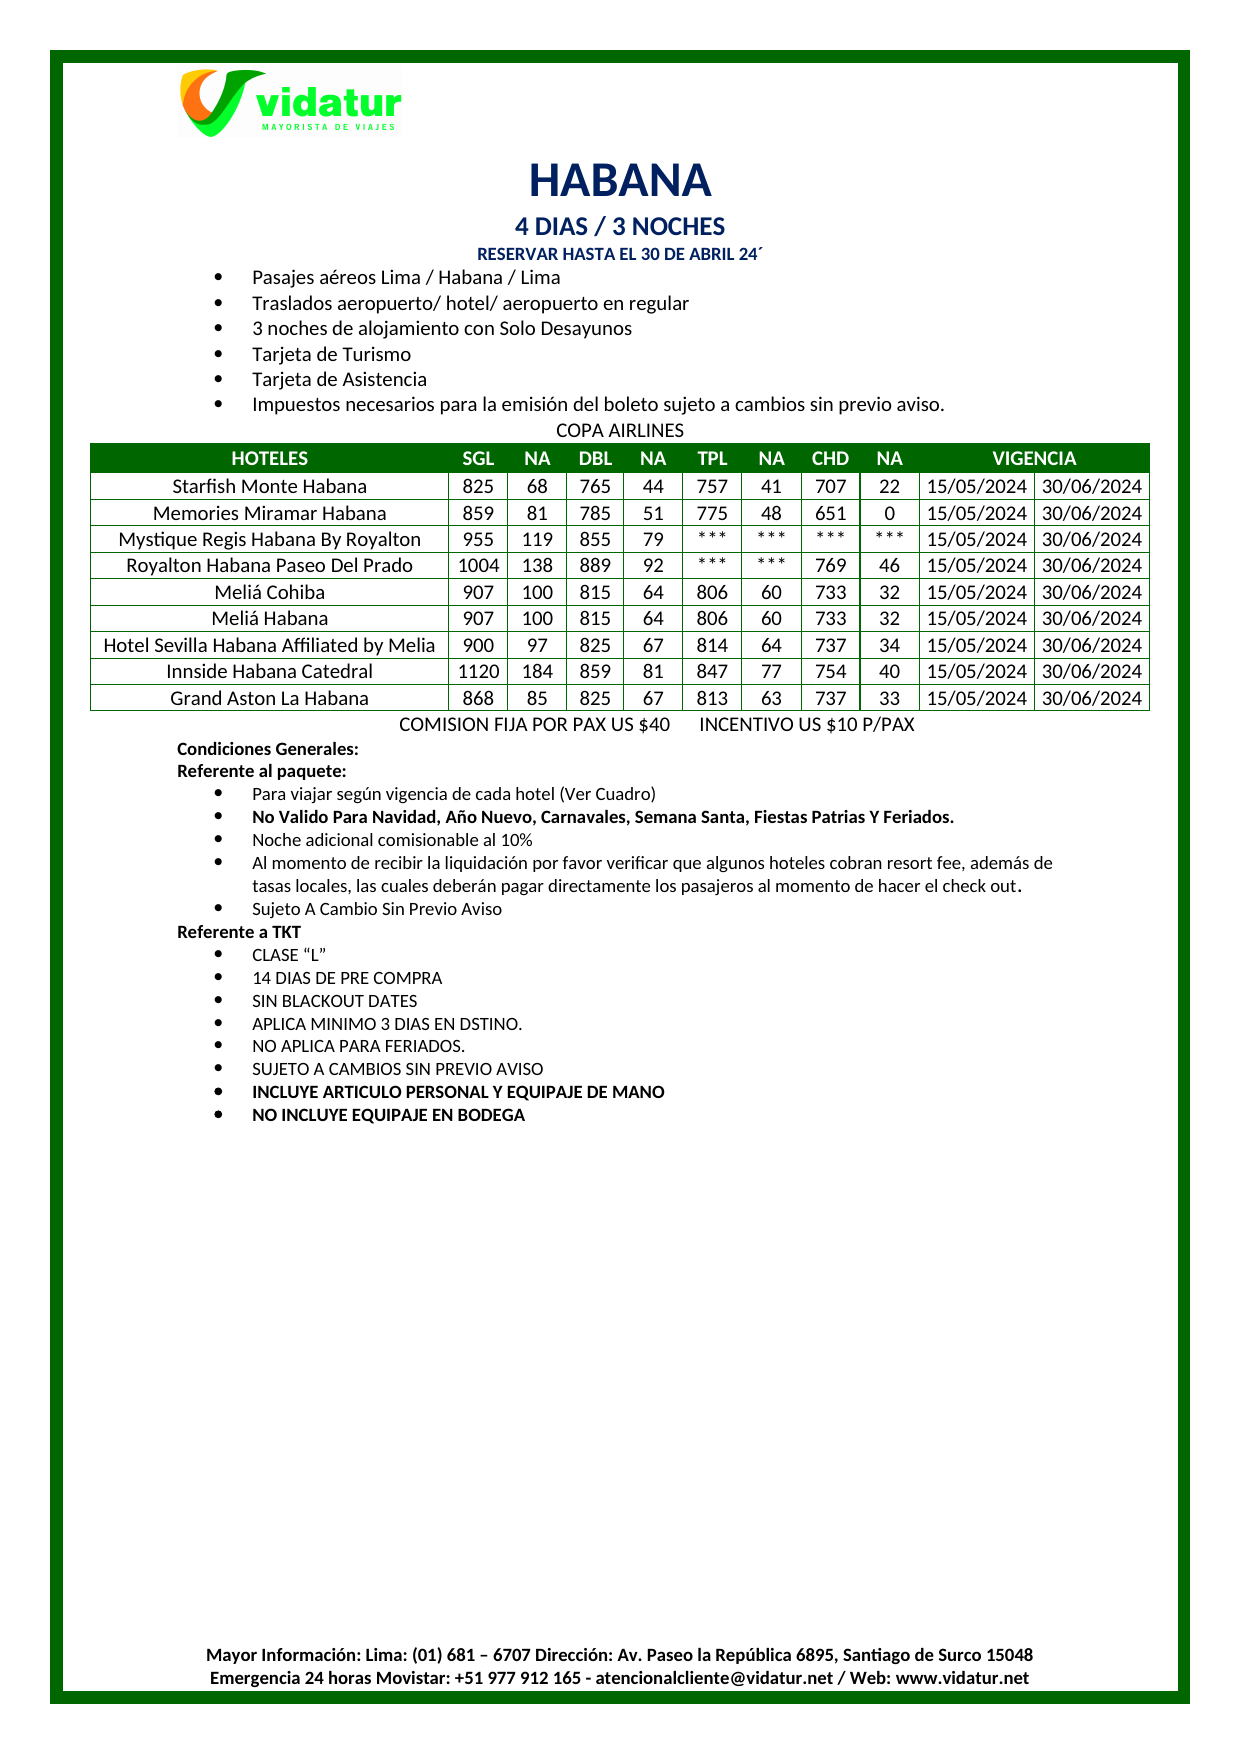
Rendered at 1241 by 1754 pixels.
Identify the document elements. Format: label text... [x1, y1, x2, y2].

table_cell 30/06/2024 [1035, 553, 1149, 578]
list NO INCLUYE EQUIPAJE EN BODEGA [214, 1103, 1063, 1126]
table_cell *** [683, 526, 741, 552]
table_cell 60 [742, 579, 801, 604]
table_cell *** [742, 553, 801, 578]
table_header NA [624, 444, 682, 472]
text Referente a TKT [162, 920, 1063, 943]
table_cell 900 [449, 632, 507, 657]
table_cell 733 [802, 606, 859, 631]
table_cell 1004 [449, 553, 507, 578]
table_cell 815 [567, 606, 623, 631]
table_cell 44 [624, 473, 682, 499]
table_cell 15/05/2024 [920, 500, 1034, 525]
table_cell Hotel Sevilla Habana Affiliated by Melia [91, 632, 448, 657]
table_cell 30/06/2024 [1035, 500, 1149, 525]
list Tarjeta de Asistencia [214, 366, 1063, 392]
list Al momento de recibir la liquidación por favor verificar que algunos hoteles cobran resort fee, además de tasas locales, las cuales deberán pagar directamente los pasajeros al momento de hacer el check out. [214, 851, 1063, 897]
table_cell 22 [861, 473, 919, 499]
text HABANA [177, 148, 1063, 209]
table_cell 907 [449, 579, 507, 604]
table_cell 814 [683, 632, 741, 657]
table_cell Memories Miramar Habana [91, 500, 448, 525]
list CLASE “L” [214, 943, 1063, 966]
list SUJETO A CAMBIOS SIN PREVIO AVISO [214, 1058, 1063, 1081]
table_cell 97 [508, 632, 566, 657]
list Para viajar según vigencia de cada hotel (Ver Cuadro) [214, 783, 1063, 806]
table_cell Grand Aston La Habana [91, 685, 448, 710]
table_cell 15/05/2024 [920, 606, 1034, 631]
table_cell 15/05/2024 [920, 659, 1034, 684]
table_cell 737 [802, 632, 859, 657]
table_cell 815 [567, 579, 623, 604]
list Sujeto A Cambio Sin Previo Aviso [214, 897, 1063, 920]
table_cell *** [683, 553, 741, 578]
table_cell 30/06/2024 [1035, 632, 1149, 657]
table_header NA [861, 444, 919, 472]
table_cell 64 [624, 606, 682, 631]
table_header CHD [802, 444, 859, 472]
list INCLUYE ARTICULO PERSONAL Y EQUIPAJE DE MANO [214, 1081, 1063, 1103]
table_cell 100 [508, 579, 566, 604]
table_cell 67 [624, 632, 682, 657]
table_cell 30/06/2024 [1035, 473, 1149, 499]
table_cell 184 [508, 659, 566, 684]
table_cell 806 [683, 579, 741, 604]
text COMISION FIJA POR PAX US $40 INCENTIVO US $10 P/PAX [177, 711, 1063, 737]
table_cell 889 [567, 553, 623, 578]
table_cell 51 [624, 500, 682, 525]
table_cell 41 [742, 473, 801, 499]
table_header TPL [683, 444, 741, 472]
table_cell 40 [861, 659, 919, 684]
text 4 DIAS / 3 NOCHES [177, 209, 1063, 242]
table_cell 15/05/2024 [920, 526, 1034, 552]
table_cell 754 [802, 659, 859, 684]
table_cell 30/06/2024 [1035, 659, 1149, 684]
list No Valido Para Navidad, Año Nuevo, Carnavales, Semana Santa, Fiestas Patrias Y Feriados. [214, 806, 1063, 828]
table_cell 30/06/2024 [1035, 579, 1149, 604]
table_header HOTELES [91, 444, 448, 472]
table_cell 1120 [449, 659, 507, 684]
table_cell 785 [567, 500, 623, 525]
table_cell 138 [508, 553, 566, 578]
table_cell 79 [624, 526, 682, 552]
table_cell 769 [802, 553, 859, 578]
table_cell 64 [742, 632, 801, 657]
table_cell 15/05/2024 [920, 473, 1034, 499]
table_cell 859 [567, 659, 623, 684]
text COPA AIRLINES [177, 417, 1063, 442]
table_cell Meliá Habana [91, 606, 448, 631]
table_cell 733 [802, 579, 859, 604]
table_cell 34 [861, 632, 919, 657]
table_cell Mystique Regis Habana By Royalton [91, 526, 448, 552]
table_header SGL [449, 444, 507, 472]
table_cell 868 [449, 685, 507, 710]
table_cell *** [861, 526, 919, 552]
table_cell 63 [742, 685, 801, 710]
table_cell Starfish Monte Habana [91, 473, 448, 499]
table_cell 806 [683, 606, 741, 631]
table_cell 825 [449, 473, 507, 499]
table_cell 33 [861, 685, 919, 710]
table_cell 30/06/2024 [1035, 685, 1149, 710]
table_cell 15/05/2024 [920, 579, 1034, 604]
table_cell 707 [802, 473, 859, 499]
table_cell 119 [508, 526, 566, 552]
table_cell 813 [683, 685, 741, 710]
list Noche adicional comisionable al 10% [214, 828, 1063, 851]
table_cell 46 [861, 553, 919, 578]
list 14 DIAS DE PRE COMPRA [214, 966, 1063, 989]
table_header NA [508, 444, 566, 472]
table_cell 32 [861, 606, 919, 631]
table_cell 48 [742, 500, 801, 525]
text RESERVAR HASTA EL 30 DE ABRIL 24´ [177, 242, 1063, 264]
table_cell 855 [567, 526, 623, 552]
table_cell *** [802, 526, 859, 552]
table_cell 30/06/2024 [1035, 606, 1149, 631]
table_header DBL [567, 444, 623, 472]
table_cell 825 [567, 632, 623, 657]
table_cell 60 [742, 606, 801, 631]
table_cell 955 [449, 526, 507, 552]
list NO APLICA PARA FERIADOS. [214, 1035, 1063, 1058]
table_header NA [742, 444, 801, 472]
table_cell 100 [508, 606, 566, 631]
table_cell 0 [861, 500, 919, 525]
table_cell 85 [508, 685, 566, 710]
picture [177, 65, 403, 138]
text Condiciones Generales: [177, 737, 1063, 760]
list APLICA MINIMO 3 DIAS EN DSTINO. [214, 1012, 1063, 1035]
list Impuestos necesarios para la emisión del boleto sujeto a cambios sin previo aviso. [214, 392, 1063, 417]
list SIN BLACKOUT DATES [214, 989, 1063, 1012]
table_cell 32 [861, 579, 919, 604]
table_cell 81 [624, 659, 682, 684]
list 3 noches de alojamiento con Solo Desayunos [214, 315, 1063, 341]
table_cell 81 [508, 500, 566, 525]
list Tarjeta de Turismo [214, 341, 1063, 366]
table_cell 92 [624, 553, 682, 578]
table_cell 64 [624, 579, 682, 604]
table_cell Innside Habana Catedral [91, 659, 448, 684]
table_cell 765 [567, 473, 623, 499]
table_cell 651 [802, 500, 859, 525]
table_cell 15/05/2024 [920, 632, 1034, 657]
table_cell 737 [802, 685, 859, 710]
table_cell 68 [508, 473, 566, 499]
table_header VIGENCIA [920, 444, 1149, 472]
table_cell 67 [624, 685, 682, 710]
table_cell 847 [683, 659, 741, 684]
table_cell Royalton Habana Paseo Del Prado [91, 553, 448, 578]
table_cell 77 [742, 659, 801, 684]
table_cell 825 [567, 685, 623, 710]
text Referente al paquete: [177, 760, 1063, 783]
table_cell 775 [683, 500, 741, 525]
table_cell *** [742, 526, 801, 552]
table_cell 15/05/2024 [920, 685, 1034, 710]
table_cell 30/06/2024 [1035, 526, 1149, 552]
list Traslados aeropuerto/ hotel/ aeropuerto en regular [214, 290, 1063, 315]
table_cell 859 [449, 500, 507, 525]
table_cell 15/05/2024 [920, 553, 1034, 578]
list Pasajes aéreos Lima / Habana / Lima [214, 264, 1063, 290]
table_cell 757 [683, 473, 741, 499]
table_cell Meliá Cohiba [91, 579, 448, 604]
table_cell 907 [449, 606, 507, 631]
